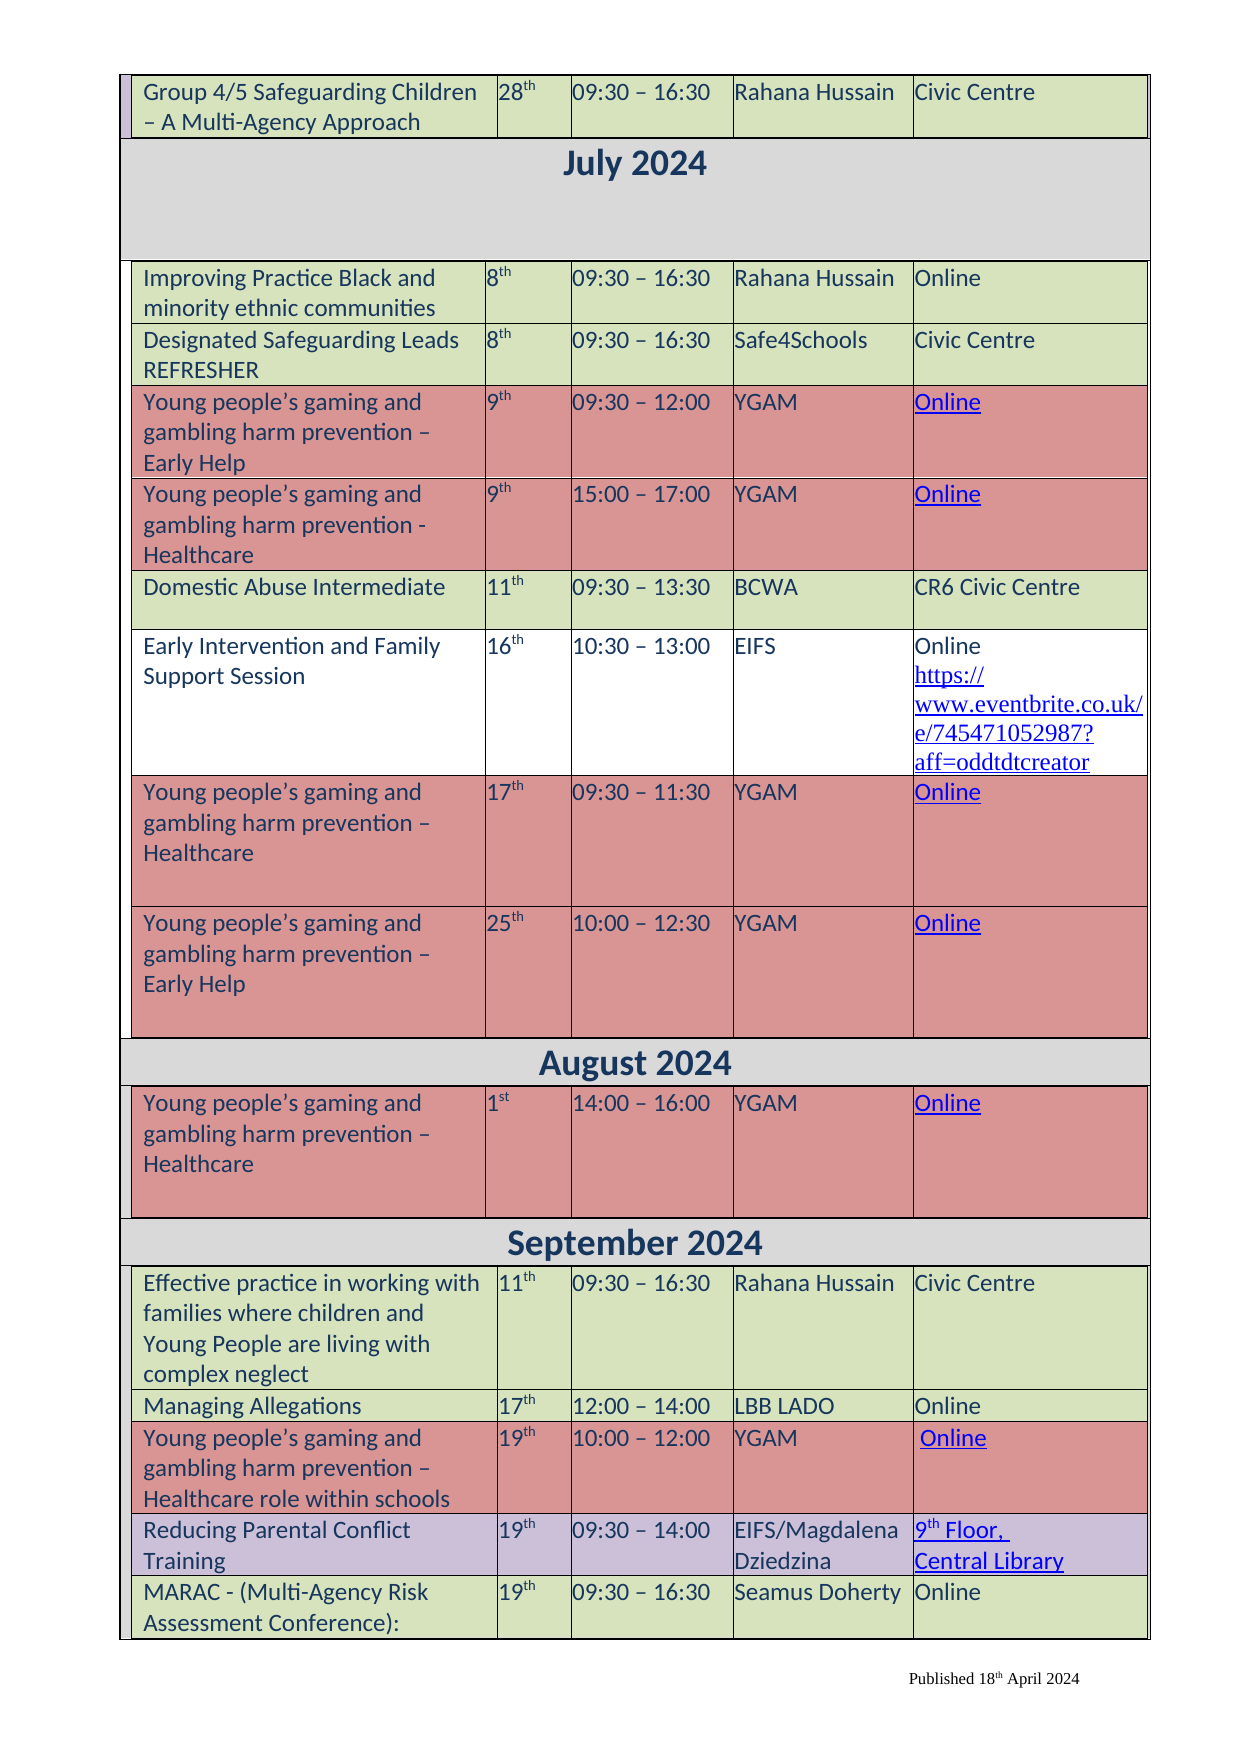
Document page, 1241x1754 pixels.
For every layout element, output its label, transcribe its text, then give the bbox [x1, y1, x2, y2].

table_cell [121, 1266, 131, 1638]
table_cell August 2024 [121, 1039, 1150, 1085]
table_cell [121, 75, 131, 138]
table_cell [121, 1086, 131, 1218]
table_cell September 2024 [121, 1219, 1150, 1265]
table_cell July 2024 [121, 139, 1150, 259]
table_cell [121, 261, 131, 1038]
